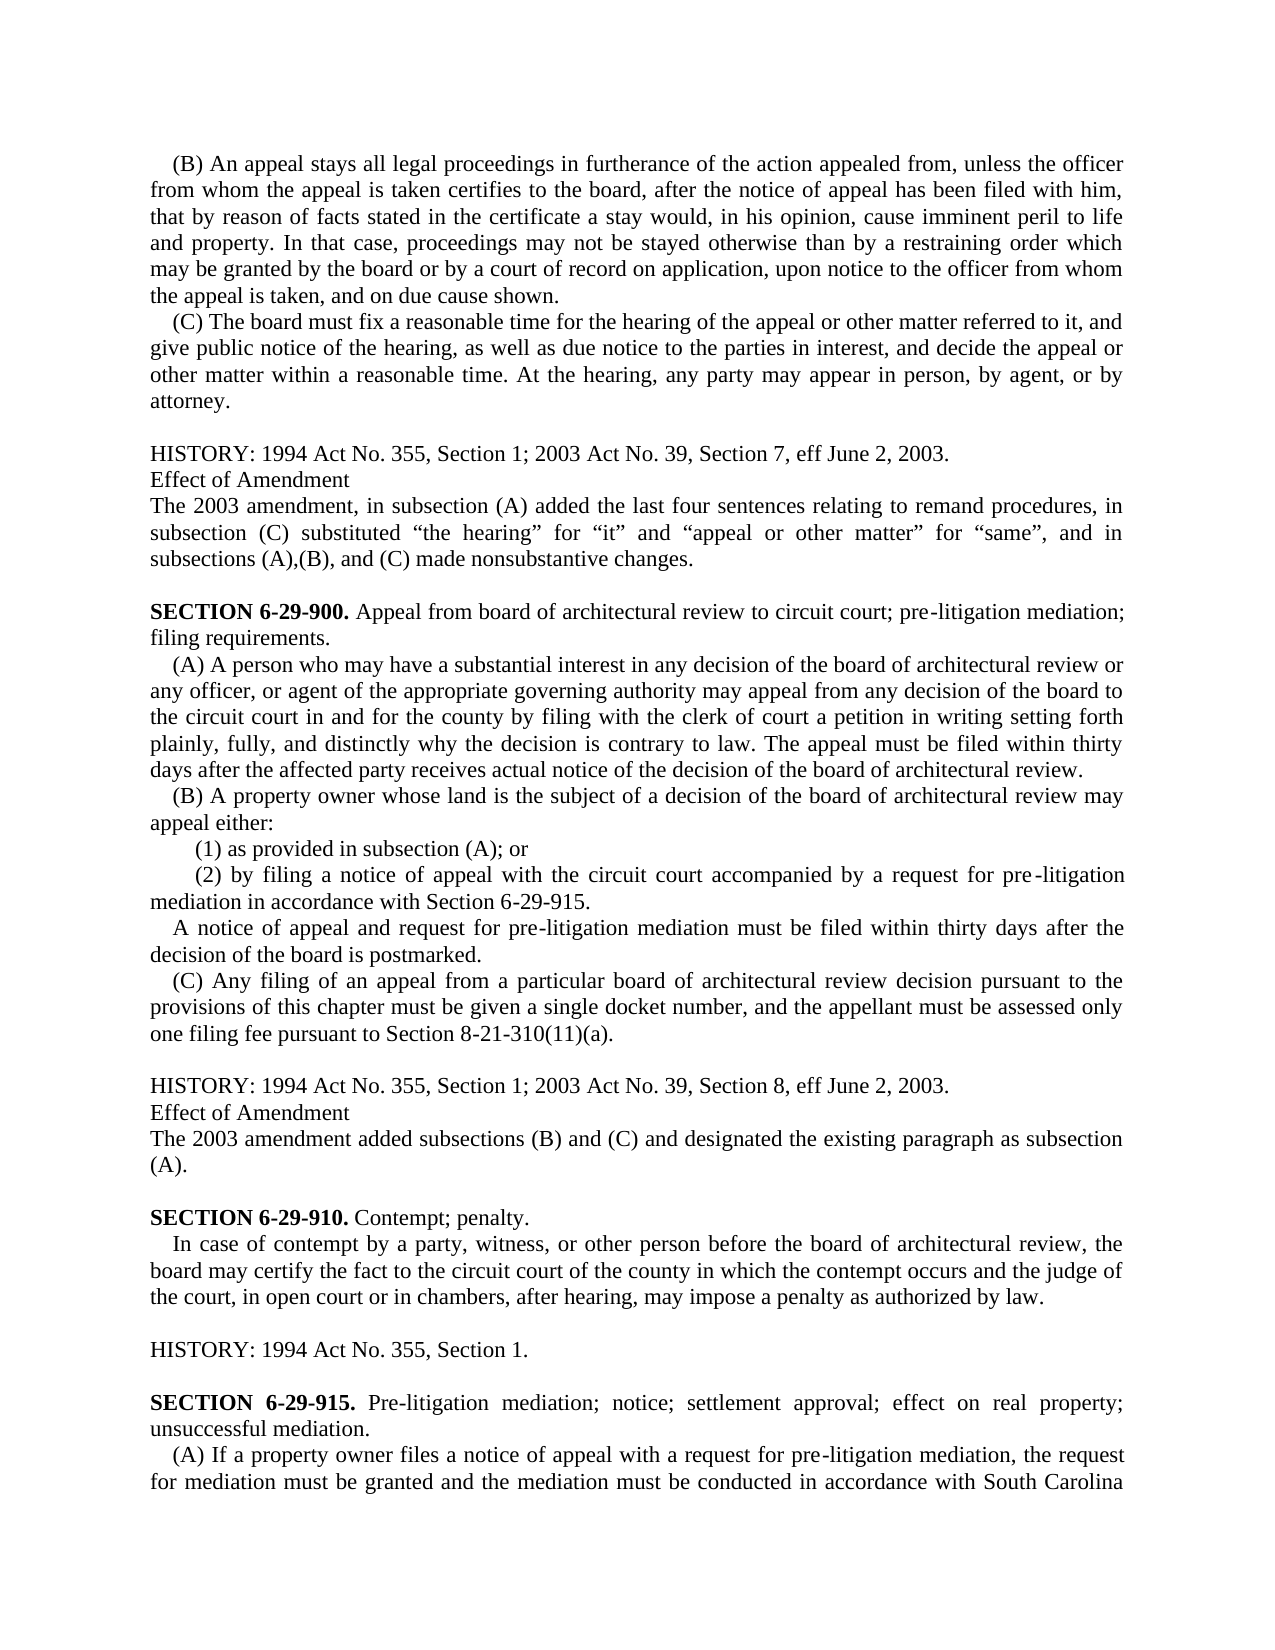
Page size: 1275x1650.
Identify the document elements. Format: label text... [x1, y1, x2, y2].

text (B) An appeal stays all legal proceedings in furtherance of the action appealed from, unless the officer from whom the appeal is taken certifies to the board, after the notice of appeal has been filed with him, that by reason of facts stated in the certificate a stay would, in his opinion, cause imminent peril to life and property. In that case, proceedings may not be stayed otherwise than by a restraining order which may be granted by the board or by a court of record on application, upon notice to the officer from whom the appeal is taken, and on due cause shown. [150, 150, 1125, 308]
text (A) A person who may have a substantial interest in any decision of the board of architectural review or any officer, or agent of the appropriate governing authority may appeal from any decision of the board to the circuit court in and for the county by filing with the clerk of court a petition in writing setting forth plainly, fully, and distinctly why the decision is contrary to law. The appeal must be filed within thirty days after the affected party receives actual notice of the decision of the board of architectural review. [150, 651, 1125, 782]
text (C) The board must fix a reasonable time for the hearing of the appeal or other matter referred to it, and give public notice of the hearing, as well as due notice to the parties in interest, and decide the appeal or other matter within a reasonable time. At the hearing, any party may appear in person, by agent, or by attorney. [150, 308, 1125, 413]
text (B) A property owner whose land is the subject of a decision of the board of architectural review may appeal either: [150, 782, 1125, 835]
text HISTORY: 1994 Act No. 355, Section 1; 2003 Act No. 39, Section 7, eff June 2, 2003. [150, 440, 1125, 466]
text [150, 1441, 1125, 1494]
text Effect of Amendment [150, 1099, 1125, 1125]
text (1) as provided in subsection (A); or [150, 835, 1125, 862]
text SECTION 6-29-900. Appeal from board of architectural review to circuit court; pre-litigation mediation; filing requirements. [150, 598, 1125, 651]
text HISTORY: 1994 Act No. 355, Section 1. [150, 1336, 1125, 1362]
text A notice of appeal and request for pre-litigation mediation must be filed within thirty days after the decision of the board is postmarked. [150, 914, 1125, 967]
text Effect of Amendment [150, 466, 1125, 493]
text SECTION 6-29-910. Contempt; penalty. [150, 1204, 1125, 1231]
text In case of contempt by a party, witness, or other person before the board of architectural review, the board may certify the fact to the circuit court of the county in which the contempt occurs and the judge of the court, in open court or in chambers, after hearing, may impose a penalty as authorized by law. [150, 1231, 1125, 1309]
text HISTORY: 1994 Act No. 355, Section 1; 2003 Act No. 39, Section 8, eff June 2, 2003. [150, 1072, 1125, 1099]
text SECTION 6-29-915. Pre-litigation mediation; notice; settlement approval; effect on real property; unsuccessful mediation. [150, 1389, 1125, 1441]
text The 2003 amendment added subsections (B) and (C) and designated the existing paragraph as subsection (A). [150, 1125, 1125, 1178]
text (C) Any filing of an appeal from a particular board of architectural review decision pursuant to the provisions of this chapter must be given a single docket number, and the appellant must be assessed only one filing fee pursuant to Section 8-21-310(11)(a). [150, 967, 1125, 1046]
text The 2003 amendment, in subsection (A) added the last four sentences relating to remand procedures, in subsection (C) substituted “the hearing” for “it” and “appeal or other matter” for “same”, and in subsections (A),(B), and (C) made nonsubstantive changes. [150, 493, 1125, 572]
text (2) by filing a notice of appeal with the circuit court accompanied by a request for pre-litigation mediation in accordance with Section 6-29-915. [150, 862, 1125, 914]
